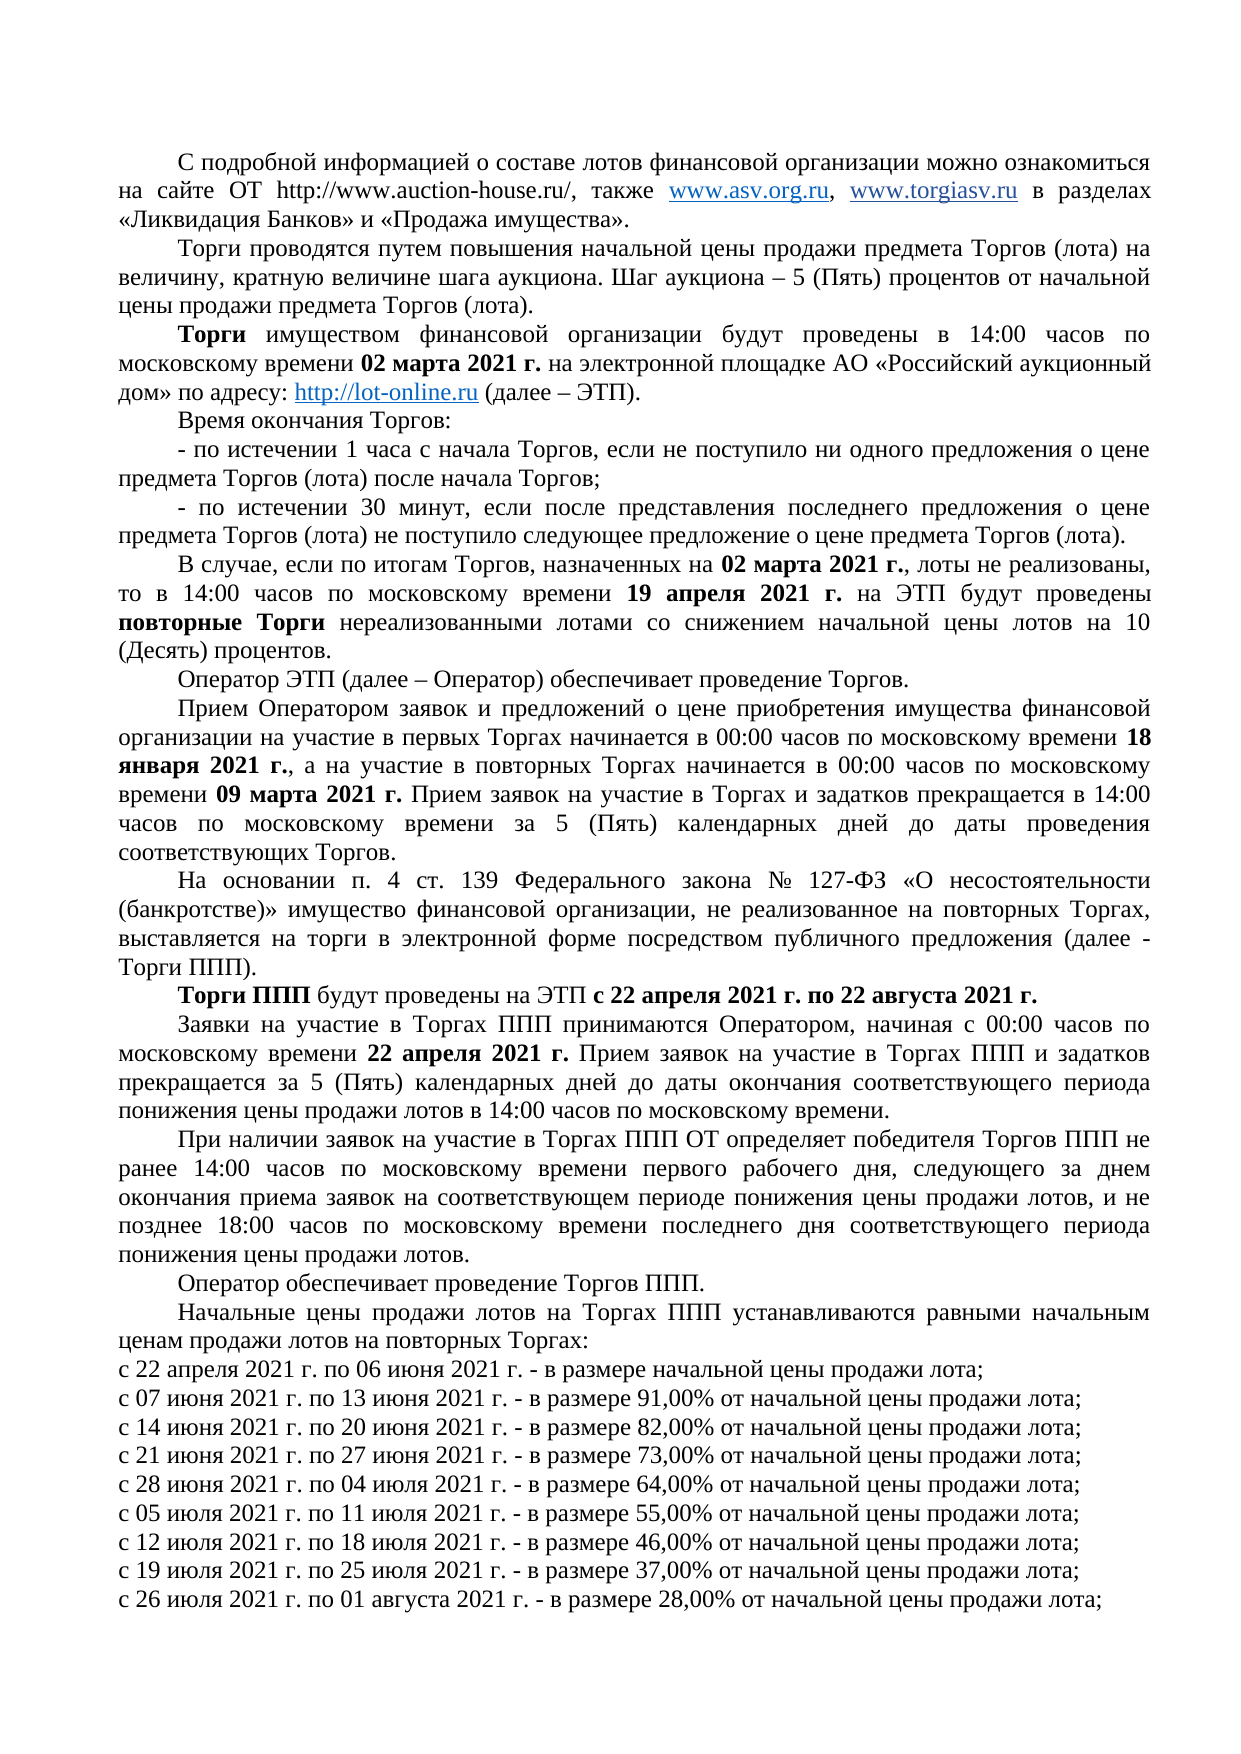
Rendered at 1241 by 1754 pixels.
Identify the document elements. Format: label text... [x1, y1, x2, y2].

text Оператор ЭТП (далее – Оператор) обеспечивает проведение Торгов. [118, 664, 1151, 693]
text С подробной информацией о составе лотов финансовой организации можно ознакомиться на сайте ОТ http://www.auction-house.ru/, также www.asv.org.ru, www.torgiasv.ru в разделах «Ликвидация Банков» и «Продажа имущества». [118, 147, 1151, 233]
text Начальные цены продажи лотов на Торгах ППП устанавливаются равными начальным ценам продажи лотов на повторных Торгах: [118, 1297, 1151, 1354]
text Прием Оператором заявок и предложений о цене приобретения имущества финансовой организации на участие в первых Торгах начинается в 00:00 часов по московскому времени 18 января 2021 г., а на участие в повторных Торгах начинается в 00:00 часов по московскому времени 09 марта 2021 г. Прием заявок на участие в Торгах и задатков прекращается в 14:00 часов по московскому времени за 5 (Пять) календарных дней до даты проведения соответствующих Торгов. [118, 693, 1151, 866]
text Время окончания Торгов: [118, 406, 1151, 434]
text Торги проводятся путем повышения начальной цены продажи предмета Торгов (лота) на величину, кратную величине шага аукциона. Шаг аукциона – 5 (Пять) процентов от начальной цены продажи предмета Торгов (лота). [118, 233, 1151, 319]
text Оператор обеспечивает проведение Торгов ППП. [118, 1268, 1151, 1297]
text с 05 июля 2021 г. по 11 июля 2021 г. - в размере 55,00% от начальной цены продажи лота; [118, 1498, 1151, 1527]
text с 19 июля 2021 г. по 25 июля 2021 г. - в размере 37,00% от начальной цены продажи лота; [118, 1556, 1151, 1584]
text с 26 июля 2021 г. по 01 августа 2021 г. - в размере 28,00% от начальной цены продажи лота; [118, 1584, 1151, 1613]
text В случае, если по итогам Торгов, назначенных на 02 марта 2021 г., лоты не реализованы, то в 14:00 часов по московскому времени 19 апреля 2021 г. на ЭТП будут проведены повторные Торги нереализованными лотами со снижением начальной цены лотов на 10 (Десять) процентов. [118, 549, 1151, 664]
text Торги ППП будут проведены на ЭТП с 22 апреля 2021 г. по 22 августа 2021 г. [118, 981, 311, 1009]
text Торги имуществом финансовой организации будут проведены в 14:00 часов по московскому времени 02 марта 2021 г. на электронной площадке АО «Российский аукционный дом» по адресу: http://lot-online.ru (далее – ЭТП). [118, 319, 1151, 406]
text с 22 апреля 2021 г. по 06 июня 2021 г. - в размере начальной цены продажи лота; [118, 1354, 1151, 1383]
text Торги ППП будут проведены на ЭТП с 22 апреля 2021 г. по 22 августа 2021 г. [593, 981, 1151, 1009]
text При наличии заявок на участие в Торгах ППП ОТ определяет победителя Торгов ППП не ранее 14:00 часов по московскому времени первого рабочего дня, следующего за днем окончания приема заявок на соответствующем периоде понижения цены продажи лотов, и не позднее 18:00 часов по московскому времени последнего дня соответствующего периода понижения цены продажи лотов. [118, 1124, 1151, 1268]
text с 12 июля 2021 г. по 18 июля 2021 г. - в размере 46,00% от начальной цены продажи лота; [118, 1527, 1151, 1556]
text с 28 июня 2021 г. по 04 июля 2021 г. - в размере 64,00% от начальной цены продажи лота; [118, 1469, 1151, 1498]
text с 07 июня 2021 г. по 13 июня 2021 г. - в размере 91,00% от начальной цены продажи лота; [118, 1383, 1151, 1412]
text На основании п. 4 ст. 139 Федерального закона № 127-ФЗ «О несостоятельности (банкротстве)» имущество финансовой организации, не реализованное на повторных Торгах, выставляется на торги в электронной форме посредством публичного предложения (далее - Торги ППП). [118, 866, 1151, 981]
text - по истечении 1 часа с начала Торгов, если не поступило ни одного предложения о цене предмета Торгов (лота) после начала Торгов; [118, 434, 1151, 492]
text с 21 июня 2021 г. по 27 июня 2021 г. - в размере 73,00% от начальной цены продажи лота; [118, 1441, 1151, 1469]
text Заявки на участие в Торгах ППП принимаются Оператором, начиная с 00:00 часов по московскому времени 22 апреля 2021 г. Прием заявок на участие в Торгах ППП и задатков прекращается за 5 (Пять) календарных дней до даты окончания соответствующего периода понижения цены продажи лотов в 14:00 часов по московскому времени. [118, 1009, 1151, 1124]
text - по истечении 30 минут, если после представления последнего предложения о цене предмета Торгов (лота) не поступило следующее предложение о цене предмета Торгов (лота). [118, 492, 1151, 549]
text с 14 июня 2021 г. по 20 июня 2021 г. - в размере 82,00% от начальной цены продажи лота; [118, 1412, 1151, 1441]
